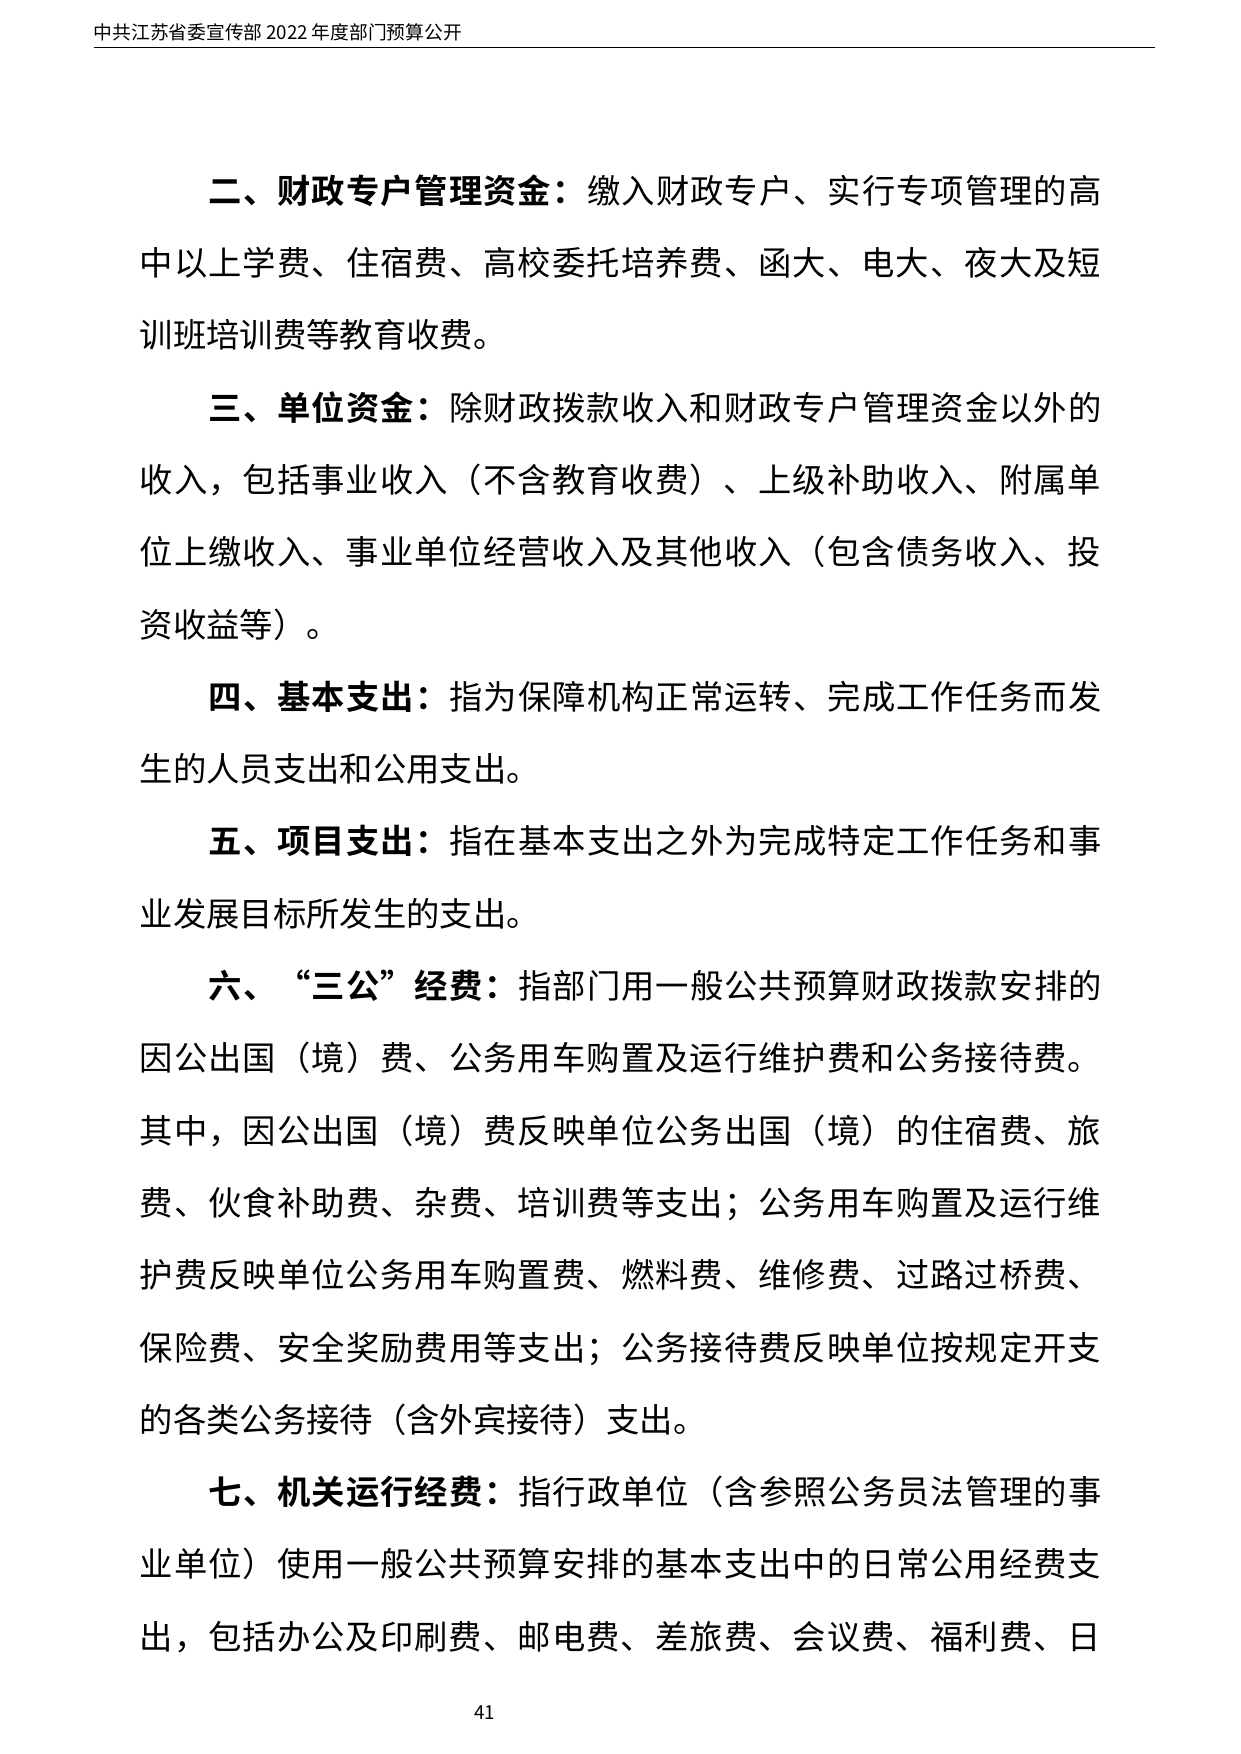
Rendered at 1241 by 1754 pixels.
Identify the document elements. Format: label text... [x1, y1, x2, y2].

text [139, 1466, 1102, 1659]
text 四、基本支出：指为保障机构正常运转、完成工作任务而发生的人员支出和公用支出。 [139, 671, 1102, 791]
text 二、财政专户管理资金：缴入财政专户、实行专项管理的高中以上学费、住宿费、高校委托培养费、函大、电大、夜大及短训班培训费等教育收费。 [139, 164, 1102, 357]
text 五、项目支出：指在基本支出之外为完成特定工作任务和事业发展目标所发生的支出。 [139, 815, 1102, 936]
text 六、“三公”经费：指部门用一般公共预算财政拨款安排的因公出国（境）费、公务用车购置及运行维护费和公务接待费。其中，因公出国（境）费反映单位公务出国（境）的住宿费、旅费、伙食补助费、杂费、培训费等支出；公务用车购置及运行维护费反映单位公务用车购置费、燃料费、维修费、过路过桥费、保险费、安全奖励费用等支出；公务接待费反映单位按规定开支的各类公务接待（含外宾接待）支出。 [139, 960, 1102, 1442]
text 三、单位资金：除财政拨款收入和财政专户管理资金以外的收入，包括事业收入（不含教育收费）、上级补助收入、附属单位上缴收入、事业单位经营收入及其他收入（包含债务收入、投资收益等）。 [139, 381, 1102, 647]
